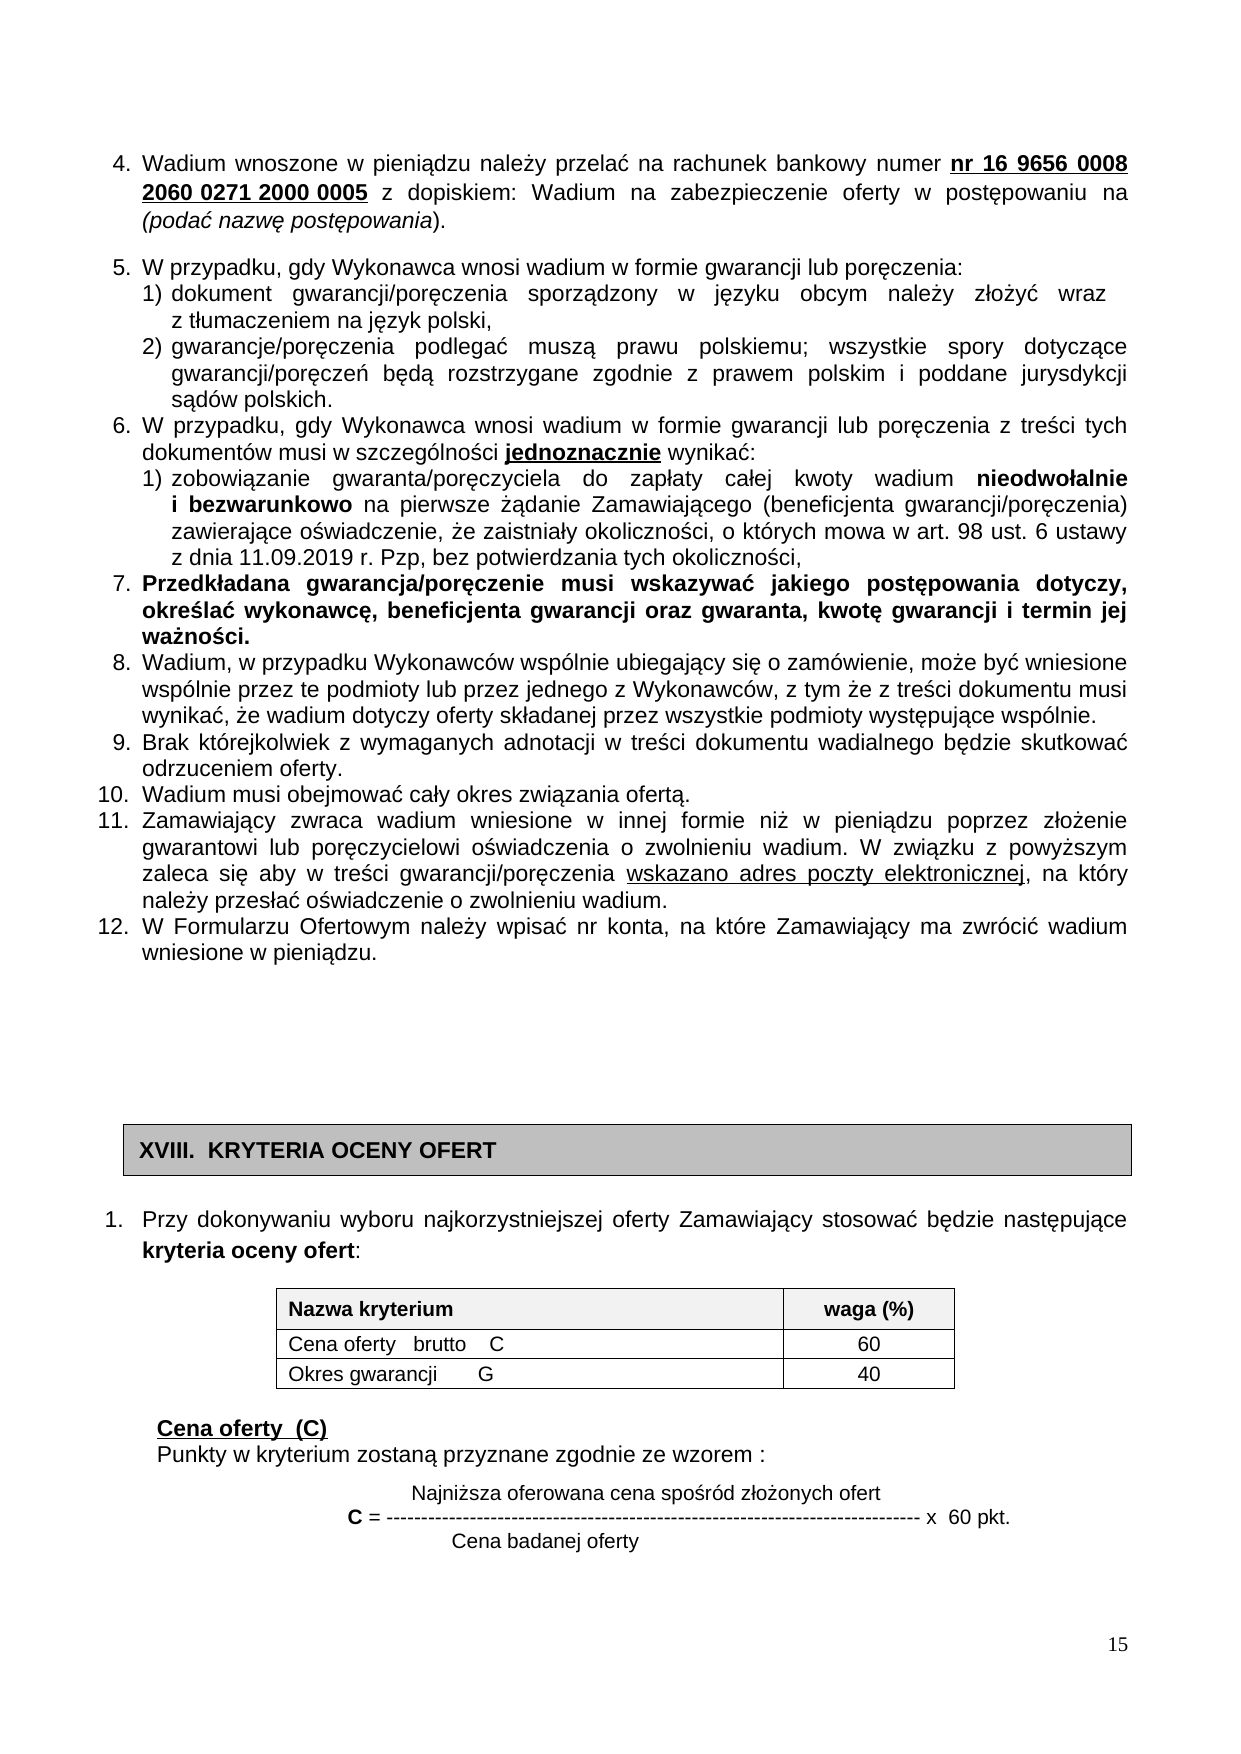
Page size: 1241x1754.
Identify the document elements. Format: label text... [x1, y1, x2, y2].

list Przedkładana gwarancja/poręczenie musi wskazywać jakiego postępowania dotyczy, określać wykonawcę, beneficjenta gwarancji oraz gwaranta, kwotę gwarancji i termin jej ważności. [112, 570, 1128, 649]
table_cell 60 [784, 1330, 954, 1358]
list Przy dokonywaniu wyboru najkorzystniejszej oferty Zamawiający stosować będzie następujące kryteria oceny ofert: [104, 1206, 1128, 1263]
text Cena badanej oferty [157, 1529, 1128, 1553]
list Wadium, w przypadku Wykonawców wspólnie ubiegający się o zamówienie, może być wniesione wspólnie przez te podmioty lub przez jednego z Wykonawców, z tym że z treści dokumentu musi wynikać, że wadium dotyczy oferty składanej przez wszystkie podmioty występujące wspólnie. [112, 649, 1128, 728]
table_cell Cena oferty brutto C [277, 1330, 783, 1358]
list Zamawiający zwraca wadium wniesione w innej formie niż w pieniądzu poprzez złożenie gwarantowi lub poręczycielowi oświadczenia o zwolnieniu wadium. W związku z powyższym zaleca się aby w treści gwarancji/poręczenia wskazano adres poczty elektronicznej, na który należy przesłać oświadczenie o zwolnieniu wadium. [97, 807, 1128, 913]
list Wadium wnoszone w pieniądzu należy przelać na rachunek bankowy numer nr 16 9656 0008 2060 0271 2000 0005 z dopiskiem: Wadium na zabezpieczenie oferty w postępowaniu na (podać nazwę postępowania). [112, 150, 1128, 233]
text Punkty w kryterium zostaną przyznane zgodnie ze wzorem : [157, 1441, 1128, 1468]
text C = ----------------------------------------------------------------------------- x 60 pkt. [157, 1505, 1128, 1529]
list W przypadku, gdy Wykonawca wnosi wadium w formie gwarancji lub poręczenia: [112, 254, 1128, 280]
list Brak którejkolwiek z wymaganych adnotacji w treści dokumentu wadialnego będzie skutkować odrzuceniem oferty. [112, 728, 1128, 781]
text Cena oferty (C) [157, 1415, 1128, 1441]
list W przypadku, gdy Wykonawca wnosi wadium w formie gwarancji lub poręczenia z treści tych dokumentów musi w szczególności jednoznacznie wynikać: [112, 412, 1128, 465]
list dokument gwarancji/poręczenia sporządzony w języku obcym należy złożyć wraz z tłumaczeniem na język polski, [142, 280, 1128, 333]
table_header Nazwa kryterium [277, 1289, 783, 1329]
table_cell 40 [784, 1359, 954, 1388]
list W Formularzu Ofertowym należy wpisać nr konta, na które Zamawiający ma zwrócić wadium wniesione w pieniądzu. [97, 913, 1128, 966]
table_cell Okres gwarancji G [277, 1359, 783, 1388]
list Wadium musi obejmować cały okres związania ofertą. [97, 781, 1128, 807]
table_header XVIII. KRYTERIA OCENY OFERT [124, 1125, 1131, 1175]
text Najniższa oferowana cena spośród złożonych ofert [157, 1481, 1128, 1505]
list gwarancje/poręczenia podlegać muszą prawu polskiemu; wszystkie spory dotyczące gwarancji/poręczeń będą rozstrzygane zgodnie z prawem polskim i poddane jurysdykcji sądów polskich. [142, 333, 1128, 412]
list zobowiązanie gwaranta/poręczyciela do zapłaty całej kwoty wadium nieodwołalnie i bezwarunkowo na pierwsze żądanie Zamawiającego (beneficjenta gwarancji/poręczenia) zawierające oświadczenie, że zaistniały okoliczności, o których mowa w art. 98 ust. 6 ustawy z dnia 11.09.2019 r. Pzp, bez potwierdzania tych okoliczności, [142, 465, 1128, 570]
table_header waga (%) [784, 1289, 954, 1329]
